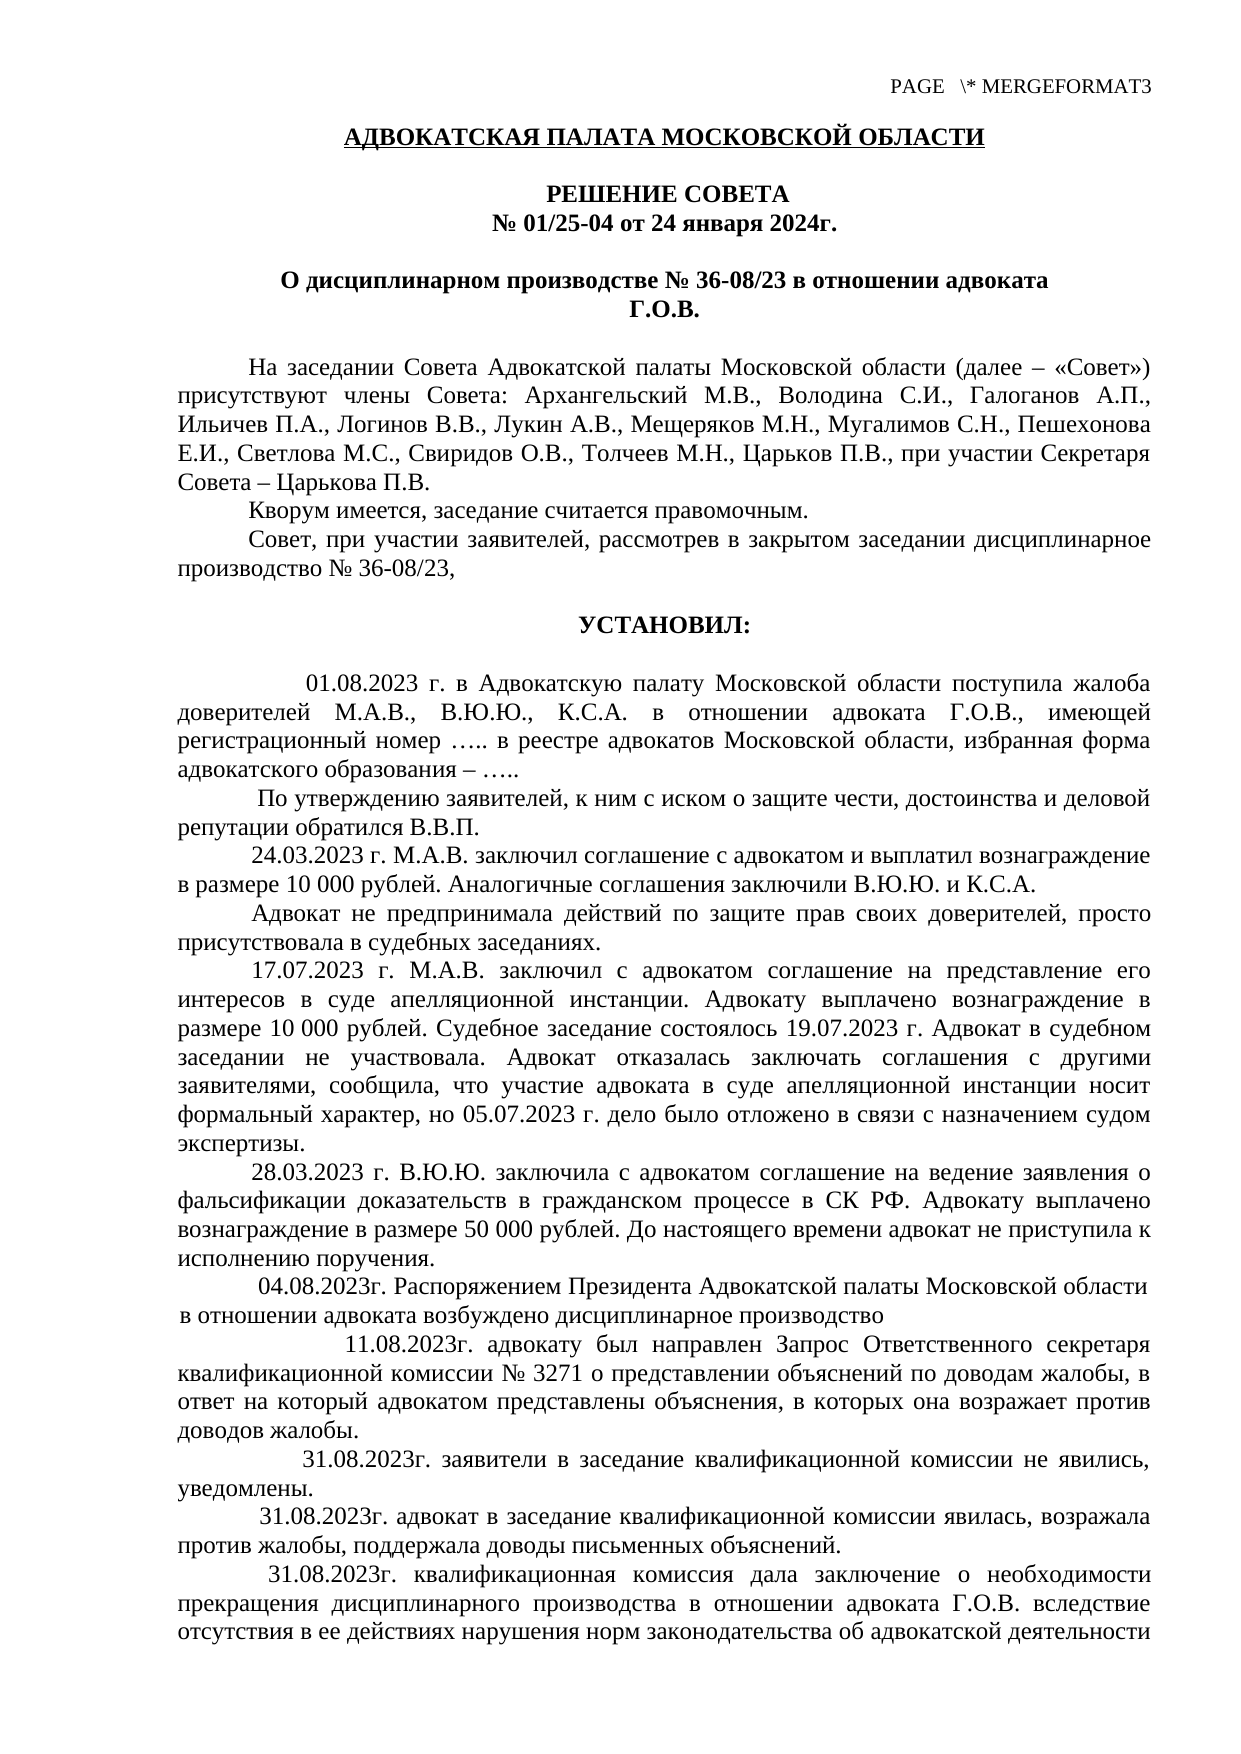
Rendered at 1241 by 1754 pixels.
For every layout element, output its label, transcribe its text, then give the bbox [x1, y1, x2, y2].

text адвокатская палата московской области [177, 122, 1152, 151]
text 28.03.2023 г. В.Ю.Ю. заключила с адвокатом соглашение на ведение заявления о фальсификации доказательств в гражданском процессе в СК РФ. Адвокату выплачено вознаграждение в размере 50 000 рублей. До настоящего времени адвокат не приступила к исполнению поручения. [177, 1157, 1152, 1272]
text 31.08.2023г. адвокат в заседание квалификационной комиссии явилась, возражала против жалобы, поддержала доводы письменных объяснений. [177, 1501, 1152, 1559]
text 31.08.2023г. заявители в заседание квалификационной комиссии не явились, уведомлены. [177, 1444, 1152, 1501]
text УСТАНОВИЛ: [177, 611, 1152, 639]
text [177, 1559, 1152, 1645]
text 01.08.2023 г. в Адвокатскую палату Московской области поступила жалоба доверителей М.А.В., В.Ю.Ю., К.С.А. в отношении адвоката Г.О.В., имеющей регистрационный номер ….. в реестре адвокатов Московской области, избранная форма адвокатского образования – ….. [177, 668, 1152, 783]
text 11.08.2023г. адвокату был направлен Запрос Ответственного секретаря квалификационной комиссии № 3271 о представлении объяснений по доводам жалобы, в ответ на который адвокатом представлены объяснения, в которых она возражает против доводов жалобы. [177, 1329, 1152, 1444]
text Решение СОВЕТА [472, 179, 1152, 208]
text Совет, при участии заявителей, рассмотрев в закрытом заседании дисциплинарное производство № 36-08/23, [177, 524, 1152, 582]
text По утверждению заявителей, к ним с иском о защите чести, достоинства и деловой репутации обратился В.В.П. [177, 783, 1152, 841]
text 24.03.2023 г. М.А.В. заключил соглашение с адвокатом и выплатил вознаграждение в размере 10 000 рублей. Аналогичные соглашения заключили В.Ю.Ю. и К.С.А. [177, 841, 1152, 898]
text № 01/25-04 от 24 января 2024г. [177, 208, 1152, 237]
text Кворум имеется, заседание считается правомочным. [177, 496, 1152, 524]
text Адвокат не предпринимала действий по защите прав своих доверителей, просто присутствовала в судебных заседаниях. [177, 898, 1152, 956]
text На заседании Совета Адвокатской палаты Московской области (далее – «Совет») присутствуют члены Совета: Архангельский М.В., Володина С.И., Галоганов А.П., Ильичев П.А., Логинов В.В., Лукин А.В., Мещеряков М.Н., Мугалимов С.Н., Пешехонова Е.И., Светлова М.С., Свиридов О.В., Толчеев М.Н., Царьков П.В., при участии Секретаря Совета – Царькова П.В. [177, 352, 1152, 496]
text Г.О.В. [177, 294, 1152, 323]
text 04.08.2023г. Распоряжением Президента Адвокатской палаты Московской области в отношении адвоката возбуждено дисциплинарное производство [179, 1272, 1149, 1329]
text 17.07.2023 г. М.А.В. заключил с адвокатом соглашение на представление его интересов в суде апелляционной инстанции. Адвокату выплачено вознаграждение в размере 10 000 рублей. Судебное заседание состоялось 19.07.2023 г. Адвокат в судебном заседании не участвовала. Адвокат отказалась заключать соглашения с другими заявителями, сообщила, что участие адвоката в суде апелляционной инстанции носит формальный характер, но 05.07.2023 г. дело было отложено в связи с назначением судом экспертизы. [177, 956, 1152, 1157]
text О дисциплинарном производстве № 36-08/23 в отношении адвоката [177, 266, 1152, 294]
